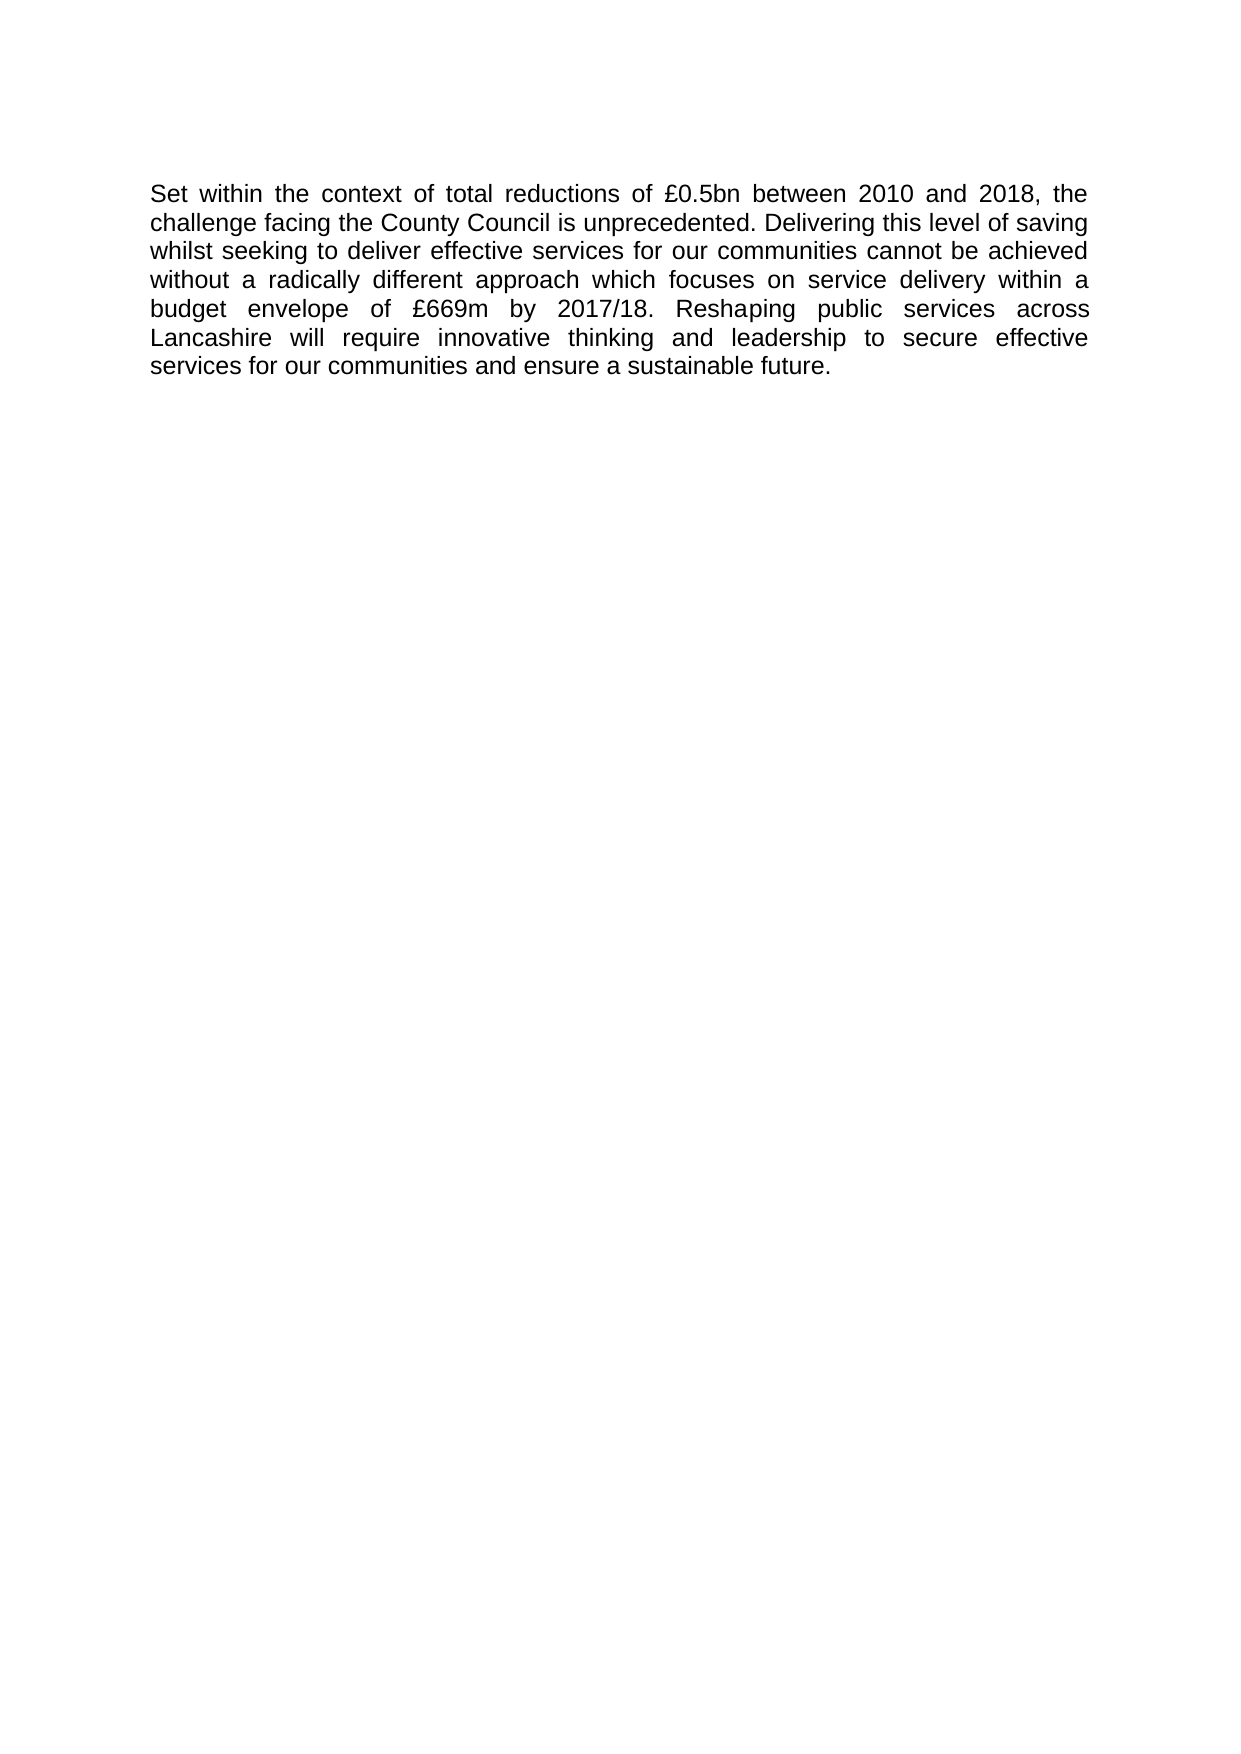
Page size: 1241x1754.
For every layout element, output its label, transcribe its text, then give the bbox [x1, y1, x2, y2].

text Set within the context of total reductions of £0.5bn between 2010 and 2018, the challenge facing the County Council is unprecedented. Delivering this level of saving whilst seeking to deliver effective services for our communities cannot be achieved without a radically different approach which focuses on service delivery within a budget envelope of £669m by 2017/18. Reshaping public services across Lancashire will require innovative thinking and leadership to secure effective services for our communities and ensure a sustainable future. [150, 179, 1090, 380]
